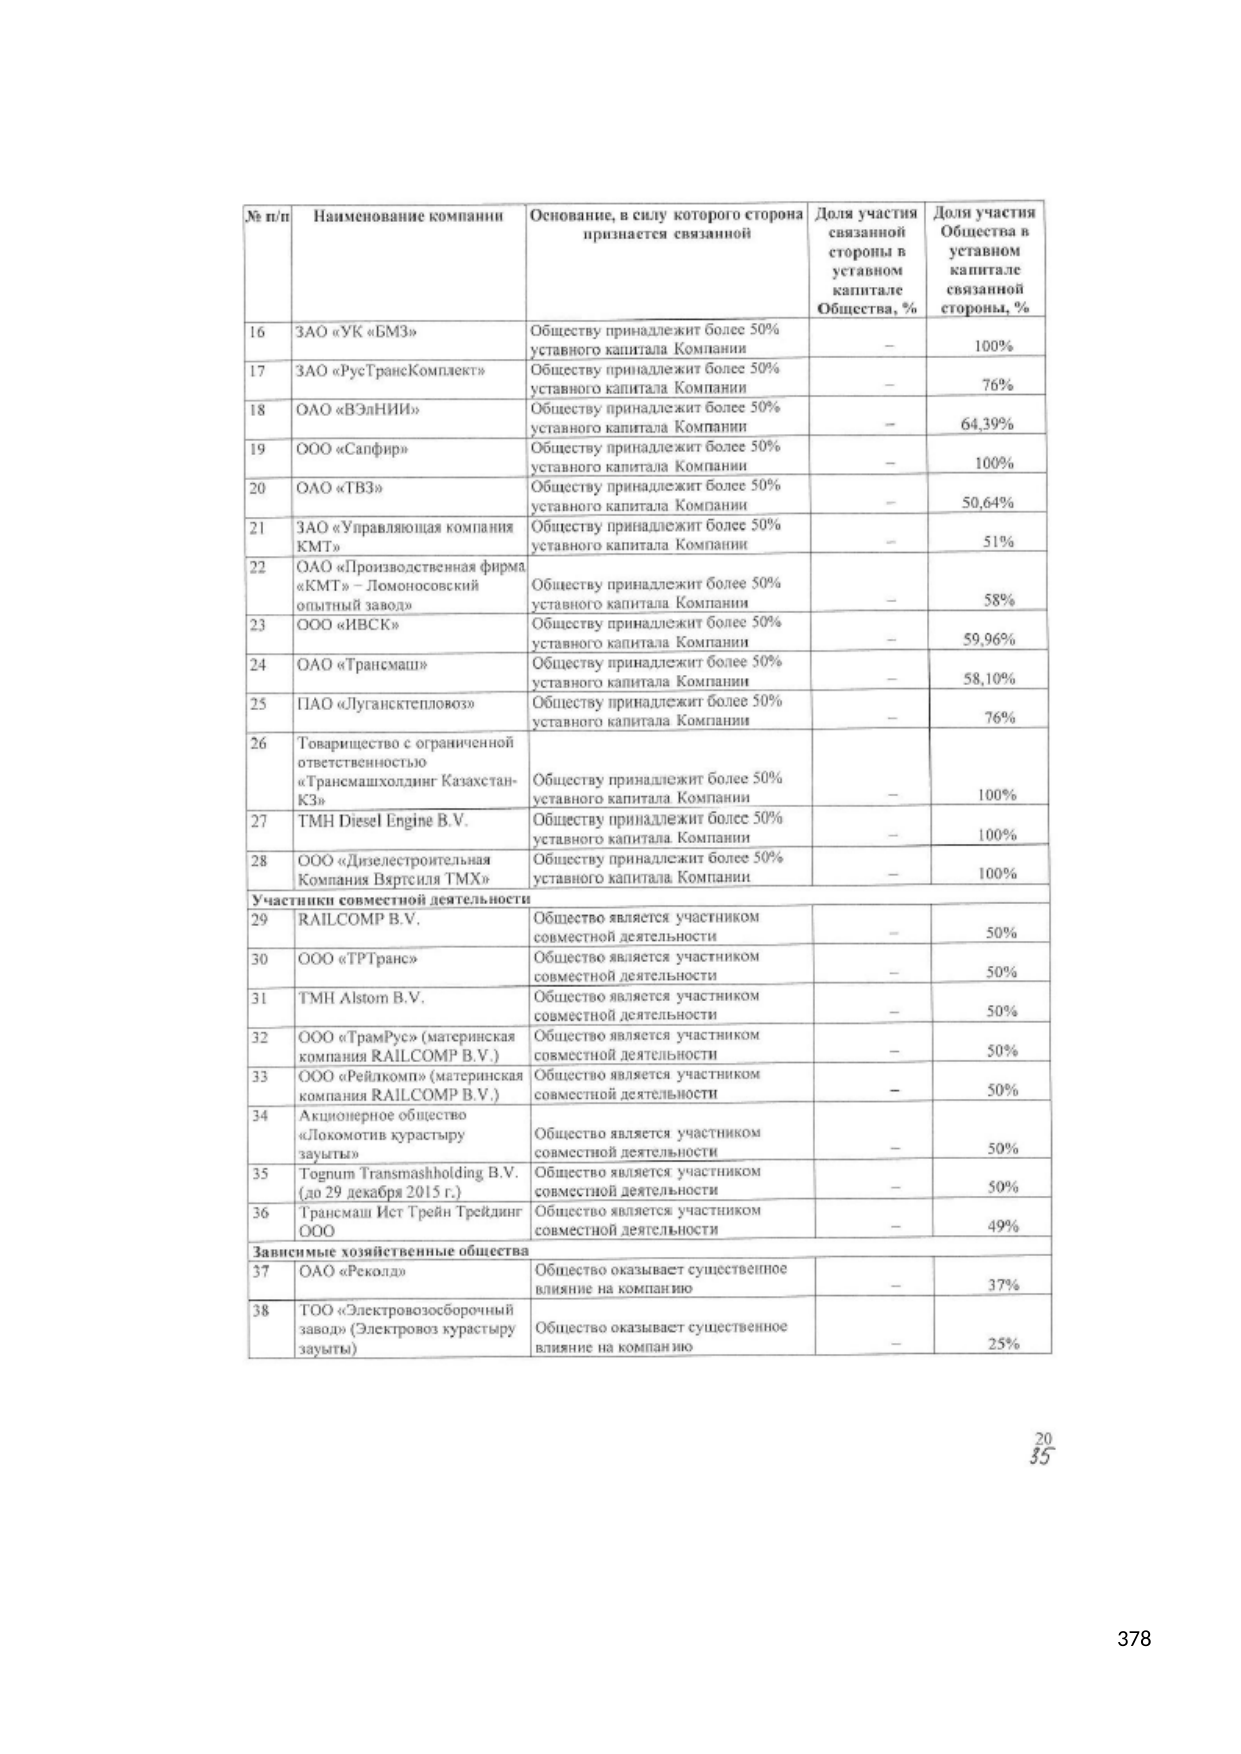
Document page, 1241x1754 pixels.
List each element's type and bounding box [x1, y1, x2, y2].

picture [177, 165, 1073, 1475]
